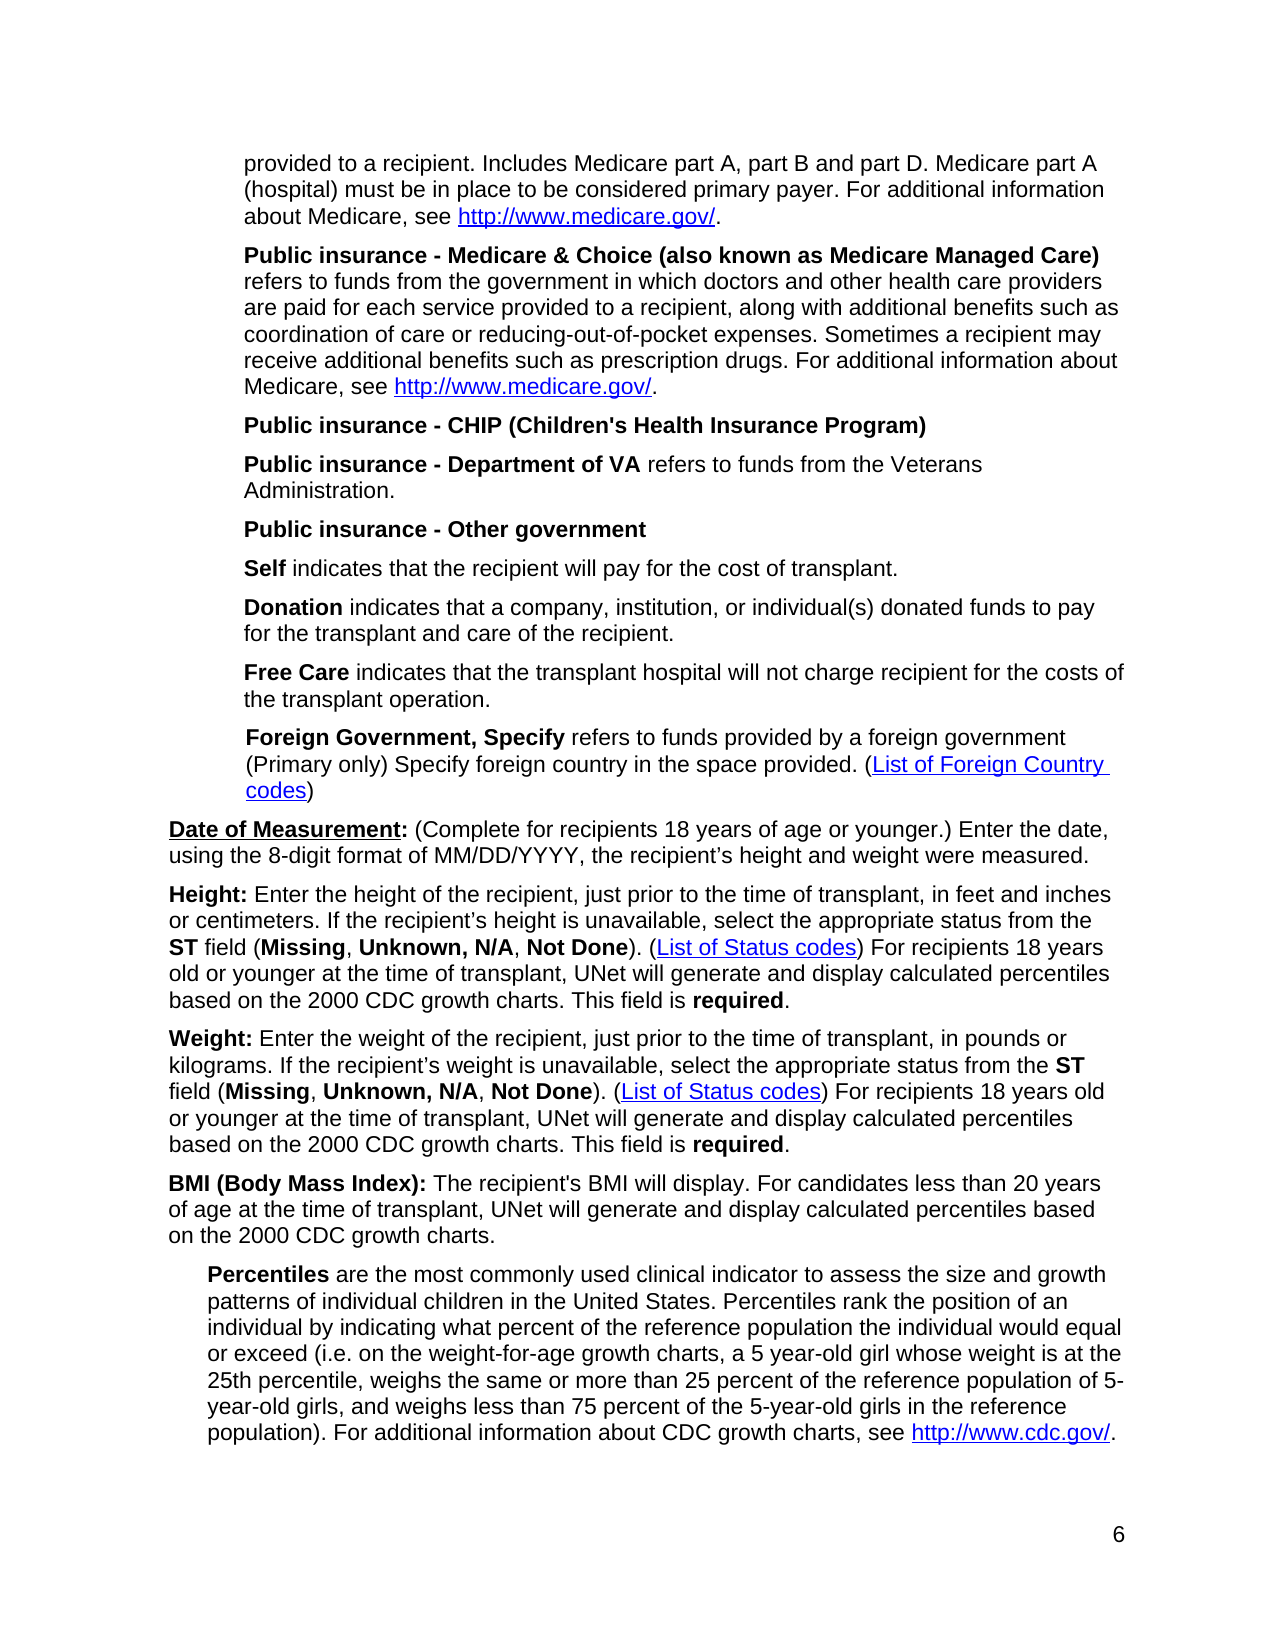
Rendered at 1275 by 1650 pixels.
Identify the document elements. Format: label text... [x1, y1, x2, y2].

text Height: Enter the height of the recipient, just prior to the time of transplant, in feet and inches or centimeters. If the recipient’s height is unavailable, select the appropriate status from the ST field (Missing, Unknown, N/A, Not Done). (List of Status codes) For recipients 18 years old or younger at the time of transplant, UNet will generate and display calculated percentiles based on the 2000 CDC growth charts. This field is required. [169, 881, 1125, 1013]
text Self indicates that the recipient will pay for the cost of transplant. [244, 555, 1125, 581]
text Public insurance - Other government [244, 516, 1125, 543]
text Public insurance - CHIP (Children's Health Insurance Program) [244, 412, 1125, 438]
text Public insurance - Department of VA refers to funds from the Veterans Administration. [244, 451, 1125, 504]
text Percentiles are the most commonly used clinical indicator to assess the size and growth patterns of individual children in the United States. Percentiles rank the position of an individual by indicating what percent of the reference population the individual would equal or exceed (i.e. on the weight-for-age growth charts, a 5 year-old girl whose weight is at the 25th percentile, weighs the same or more than 25 percent of the reference population of 5-year-old girls, and weighs less than 75 percent of the 5-year-old girls in the reference population). For additional information about CDC growth charts, see http://www.cdc.gov/. [207, 1261, 1125, 1446]
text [244, 150, 1125, 229]
text Donation indicates that a company, institution, or individual(s) donated funds to pay for the transplant and care of the recipient. [244, 594, 1125, 647]
text Public insurance - Medicare & Choice (also known as Medicare Managed Care) refers to funds from the government in which doctors and other health care providers are paid for each service provided to a recipient, along with additional benefits such as coordination of care or reducing-out-of-pocket expenses. Sometimes a recipient may receive additional benefits such as prescription drugs. For additional information about Medicare, see http://www.medicare.gov/. [244, 242, 1125, 400]
text Foreign Government, Specify refers to funds provided by a foreign government (Primary only) Specify foreign country in the space provided. (List of Foreign Country codes) [245, 724, 1125, 803]
text Free Care indicates that the transplant hospital will not charge recipient for the costs of the transplant operation. [244, 659, 1125, 712]
text Weight: Enter the weight of the recipient, just prior to the time of transplant, in pounds or kilograms. If the recipient’s weight is unavailable, select the appropriate status from the ST field (Missing, Unknown, N/A, Not Done). (List of Status codes) For recipients 18 years old or younger at the time of transplant, UNet will generate and display calculated percentiles based on the 2000 CDC growth charts. This field is required. [169, 1025, 1125, 1157]
text Date of Measurement: (Complete for recipients 18 years of age or younger.) Enter the date, using the 8-digit format of MM/DD/YYYY, the recipient’s height and weight were measured. [169, 816, 1125, 869]
text BMI (Body Mass Index): The recipient's BMI will display. For candidates less than 20 years of age at the time of transplant, UNet will generate and display calculated percentiles based on the 2000 CDC growth charts. [168, 1170, 1125, 1249]
